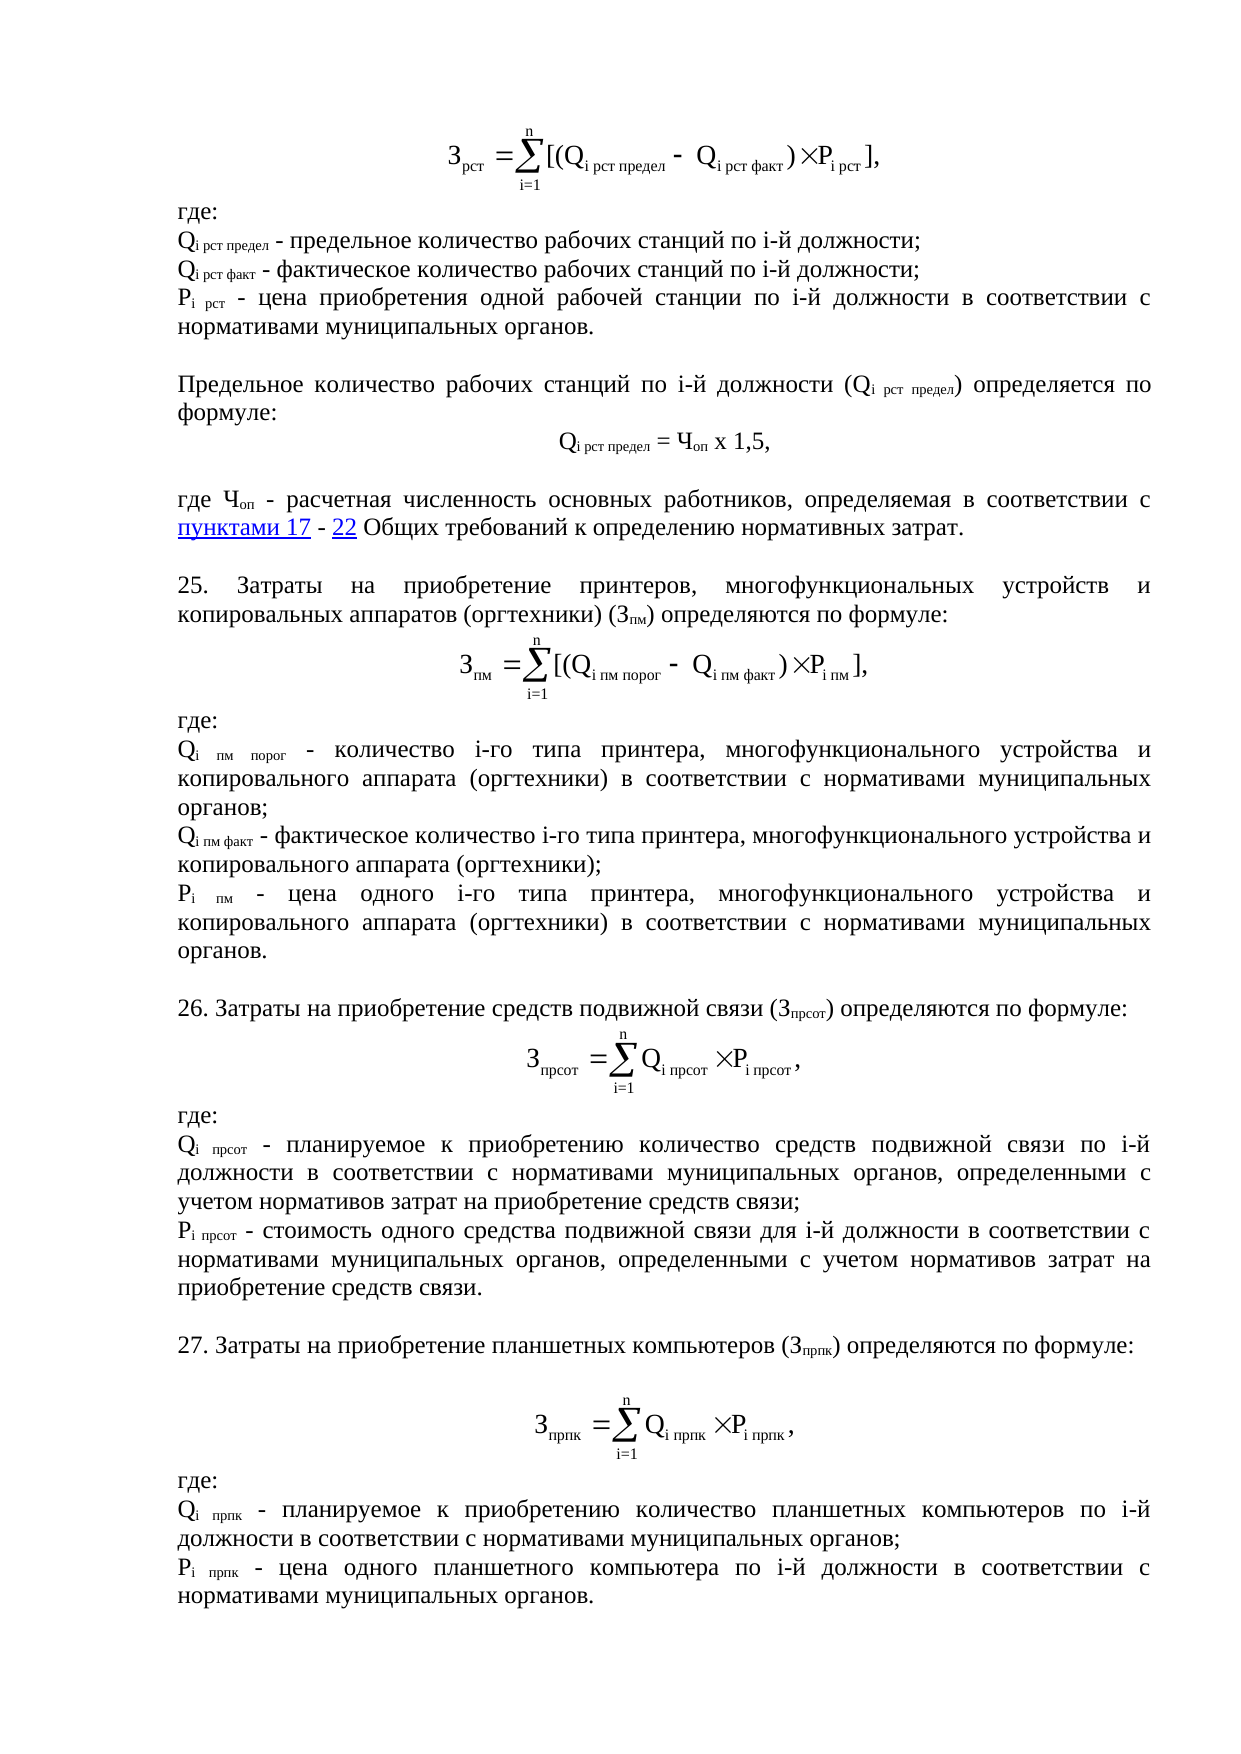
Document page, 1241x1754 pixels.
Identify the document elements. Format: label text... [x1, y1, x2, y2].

text 26. Затраты на приобретение средств подвижной связи (Зпрсот) определяются по формуле: [177, 993, 1152, 1022]
text Предельное количество рабочих станций по i-й должности (Qi рст предел) определяется по формуле: [177, 369, 1152, 426]
text Pi прсот - стоимость одного средства подвижной связи для i-й должности в соответствии с нормативами муниципальных органов, определенными с учетом нормативов затрат на приобретение средств связи. [177, 1215, 1152, 1301]
text Qi пм факт - фактическое количество i-го типа принтера, многофункционального устройства и копировального аппарата (оргтехники); [177, 821, 1152, 878]
text где: [177, 196, 1152, 225]
text Pi рст - цена приобретения одной рабочей станции по i-й должности в соответствии с нормативами муниципальных органов. [177, 282, 1152, 340]
text где: [177, 1100, 1152, 1129]
text где: [177, 1466, 1152, 1494]
text Qi рст факт - фактическое количество рабочих станций по i-й должности; [177, 254, 1152, 282]
text 25. Затраты на приобретение принтеров, многофункциональных устройств и копировальных аппаратов (оргтехники) (Зпм) определяются по формуле: [177, 570, 1152, 627]
text где Чоп - расчетная численность основных работников, определяемая в соответствии с пунктами 17 - 22 Общих требований к определению нормативных затрат. [177, 484, 1152, 541]
text Qi рст предел = Чоп x 1,5, [177, 426, 1152, 455]
text где: [177, 706, 1152, 734]
text Qi рст предел - предельное количество рабочих станций по i-й должности; [177, 225, 1152, 254]
text Qi пм порог - количество i-го типа принтера, многофункционального устройства и копировального аппарата (оргтехники) в соответствии с нормативами муниципальных органов; [177, 734, 1152, 821]
text Pi пм - цена одного i-го типа принтера, многофункционального устройства и копировального аппарата (оргтехники) в соответствии с нормативами муниципальных органов. [177, 878, 1152, 964]
text Qi прсот - планируемое к приобретению количество средств подвижной связи по i-й должности в соответствии с нормативами муниципальных органов, определенными с учетом нормативов затрат на приобретение средств связи; [177, 1129, 1152, 1215]
text 27. Затраты на приобретение планшетных компьютеров (Зпрпк) определяются по формуле: [177, 1330, 1152, 1359]
text Pi прпк - цена одного планшетного компьютера по i-й должности в соответствии с нормативами муниципальных органов. [177, 1552, 1152, 1609]
text Qi прпк - планируемое к приобретению количество планшетных компьютеров по i-й должности в соответствии с нормативами муниципальных органов; [177, 1494, 1152, 1552]
